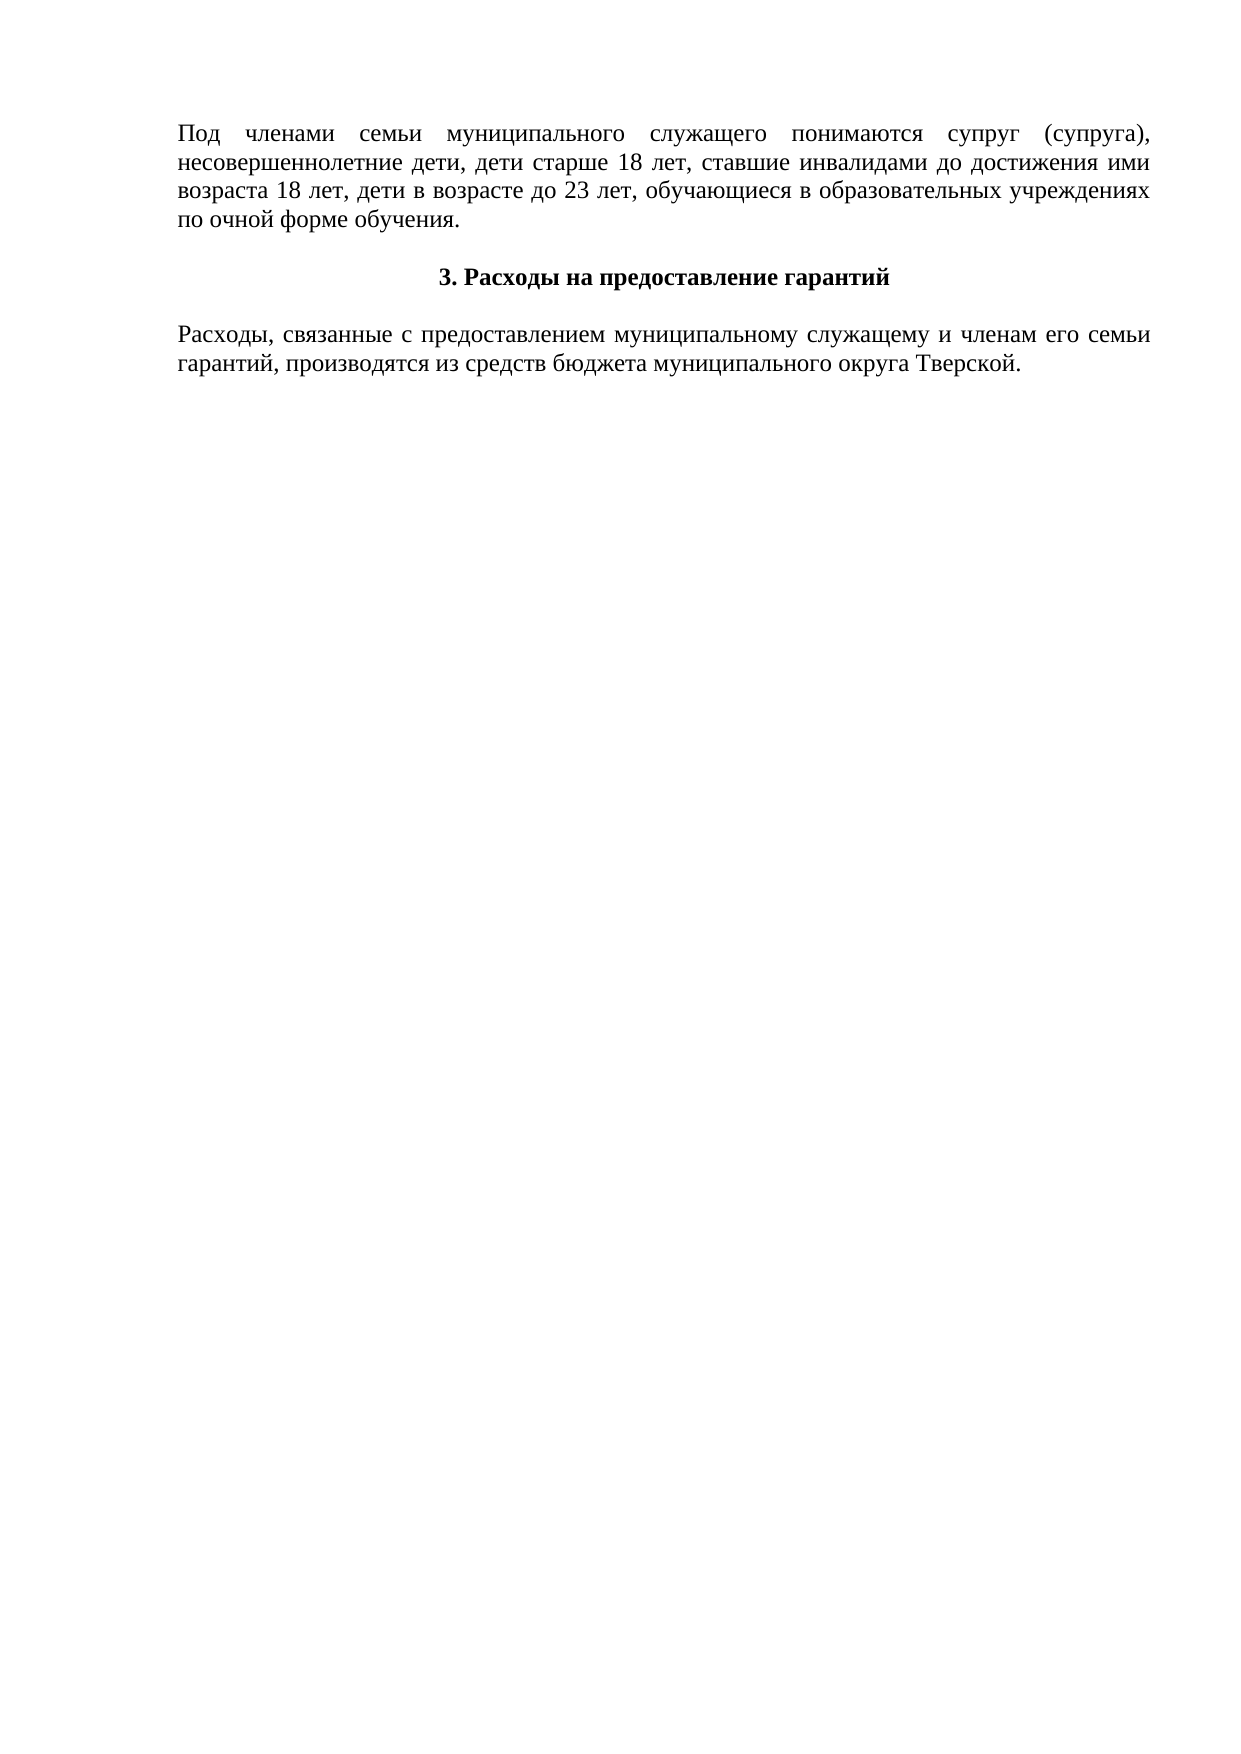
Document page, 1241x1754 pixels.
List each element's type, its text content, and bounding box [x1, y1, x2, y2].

text Под членами семьи муниципального служащего понимаются супруг (супруга), несовершеннолетние дети, дети старше 18 лет, ставшие инвалидами до достижения ими возраста 18 лет, дети в возрасте до 23 лет, обучающиеся в образовательных учреждениях по очной форме обучения. [177, 118, 1152, 233]
text 3. Расходы на предоставление гарантий [177, 262, 1152, 291]
text Расходы, связанные с предоставлением муниципальному служащему и членам его семьи гарантий, производятся из средств бюджета муниципального округа Тверской. [177, 319, 1152, 377]
